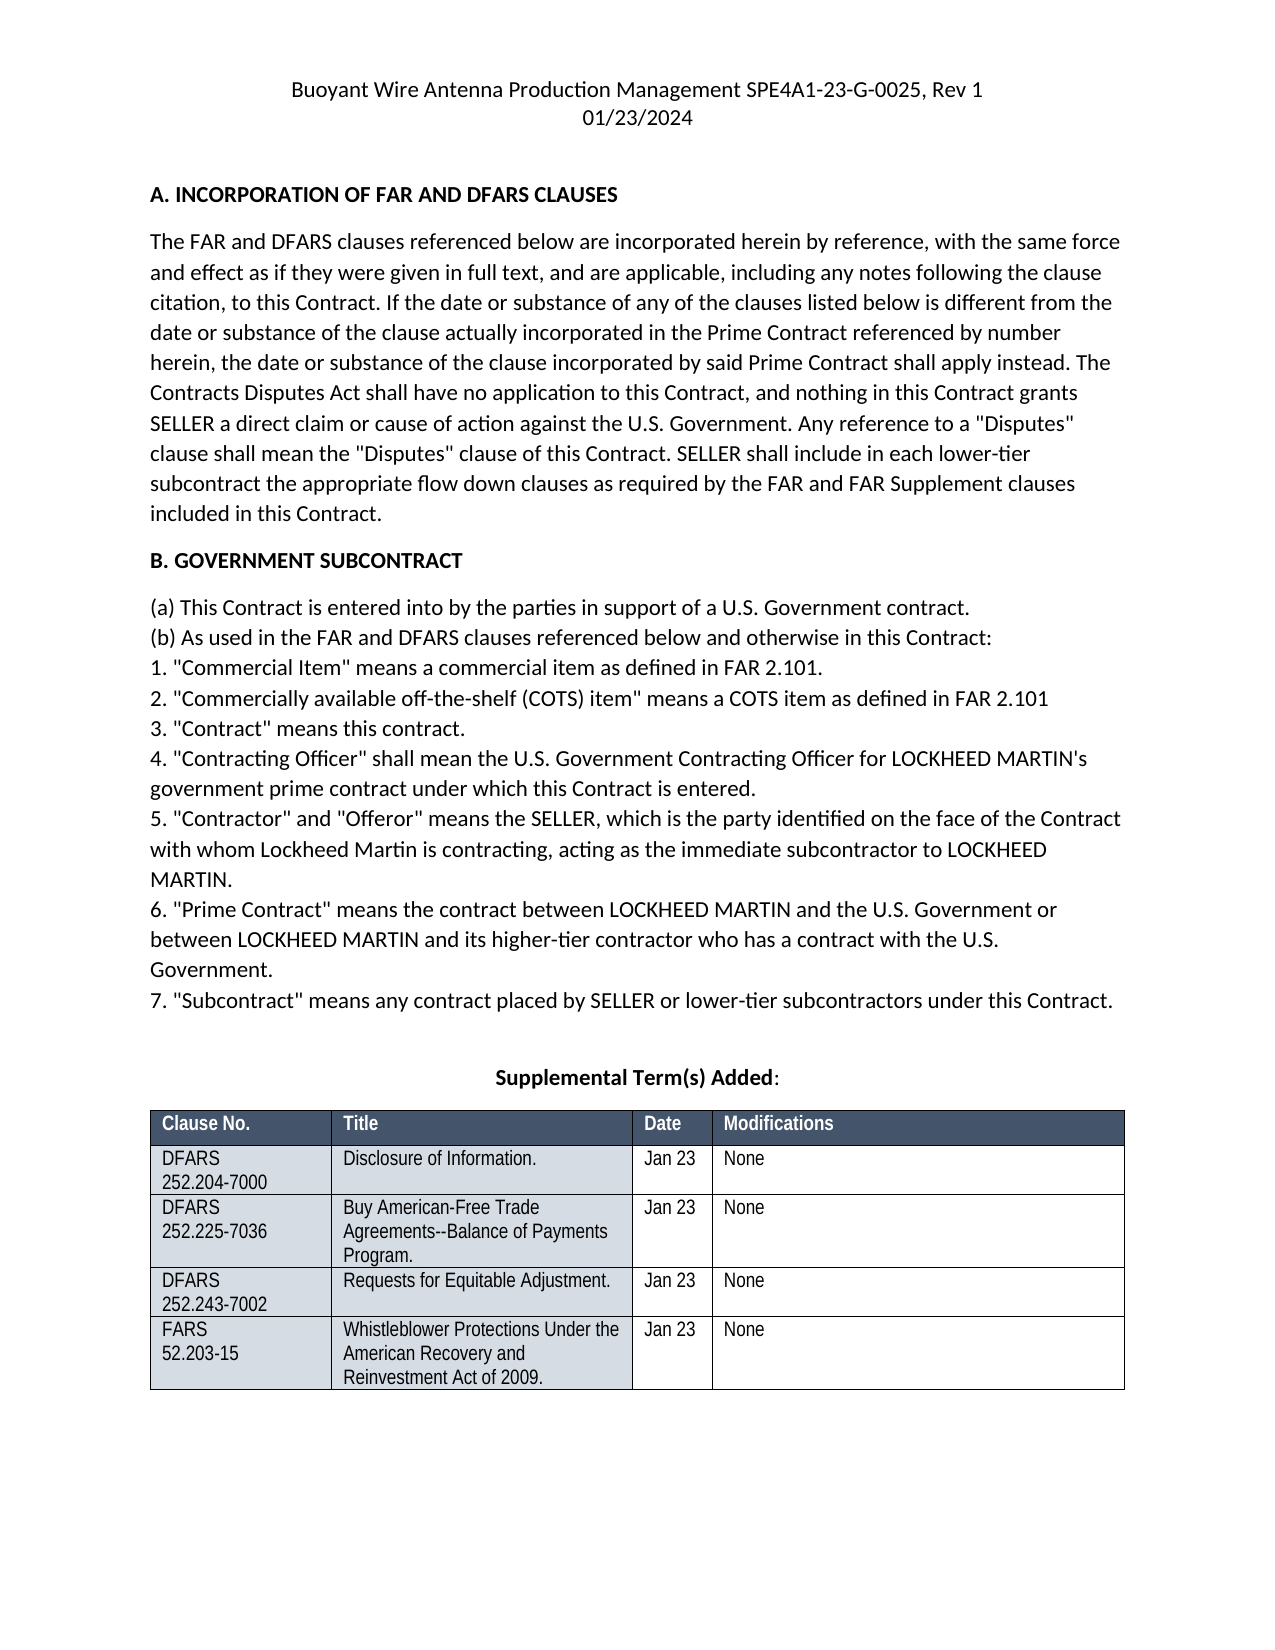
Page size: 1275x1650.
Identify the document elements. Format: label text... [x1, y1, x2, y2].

table_cell DFARS 252.204-7000 [151, 1146, 331, 1194]
table_header Date [633, 1111, 712, 1145]
table_cell Buy American-Free Trade Agreements--Balance of Payments Program. [332, 1195, 632, 1267]
table_cell Jan 23 [633, 1268, 712, 1316]
text A. INCORPORATION OF FAR AND DFARS CLAUSES [150, 181, 1125, 208]
table_header Title [332, 1111, 632, 1145]
text 2. "Commercially available off-the-shelf (COTS) item" means a COTS item as defined in FAR 2.101 [150, 684, 1125, 712]
table_cell Jan 23 [633, 1195, 712, 1267]
table_header Clause No. [151, 1111, 331, 1145]
table_header Modifications [713, 1111, 1124, 1145]
table_cell DFARS 252.225-7036 [151, 1195, 331, 1267]
table_cell Jan 23 [633, 1317, 712, 1389]
table_cell Whistleblower Protections Under the American Recovery and Reinvestment Act of 2009. [332, 1317, 632, 1389]
text 5. "Contractor" and "Offeror" means the SELLER, which is the party identified on the face of the Contract with whom Lockheed Martin is contracting, acting as the immediate subcontractor to LOCKHEED MARTIN. [150, 804, 1125, 893]
text The FAR and DFARS clauses referenced below are incorporated herein by reference, with the same force and effect as if they were given in full text, and are applicable, including any notes following the clause citation, to this Contract. If the date or substance of any of the clauses listed below is different from the date or substance of the clause actually incorporated in the Prime Contract referenced by number herein, the date or substance of the clause incorporated by said Prime Contract shall apply instead. The Contracts Disputes Act shall have no application to this Contract, and nothing in this Contract grants SELLER a direct claim or cause of action against the U.S. Government. Any reference to a "Disputes" clause shall mean the "Disputes" clause of this Contract. SELLER shall include in each lower-tier subcontract the appropriate flow down clauses as required by the FAR and FAR Supplement clauses included in this Contract. [150, 227, 1125, 527]
text 3. "Contract" means this contract. [150, 714, 1125, 742]
table_cell DFARS 252.243-7002 [151, 1268, 331, 1316]
table_cell None [713, 1146, 1124, 1194]
text 1. "Commercial Item" means a commercial item as defined in FAR 2.101. [150, 653, 1125, 681]
table_cell FARS 52.203-15 [151, 1317, 331, 1389]
text 6. "Prime Contract" means the contract between LOCKHEED MARTIN and the U.S. Government or between LOCKHEED MARTIN and its higher-tier contractor who has a contract with the U.S. Government. [150, 895, 1125, 983]
table_cell None [713, 1195, 1124, 1267]
table_cell None [713, 1317, 1124, 1389]
text 4. "Contracting Officer" shall mean the U.S. Government Contracting Officer for LOCKHEED MARTIN's government prime contract under which this Contract is entered. [150, 744, 1125, 802]
text B. GOVERNMENT SUBCONTRACT [150, 546, 1125, 574]
text (a) This Contract is entered into by the parties in support of a U.S. Government contract. [150, 593, 1125, 621]
table_cell Jan 23 [633, 1146, 712, 1194]
text 7. "Subcontract" means any contract placed by SELLER or lower-tier subcontractors under this Contract. [150, 986, 1125, 1014]
table_cell Disclosure of Information. [332, 1146, 632, 1194]
table_cell Requests for Equitable Adjustment. [332, 1268, 632, 1316]
table_cell None [713, 1268, 1124, 1316]
text (b) As used in the FAR and DFARS clauses referenced below and otherwise in this Contract: [150, 623, 1125, 651]
text Supplemental Term(s) Added: [150, 1063, 1125, 1091]
